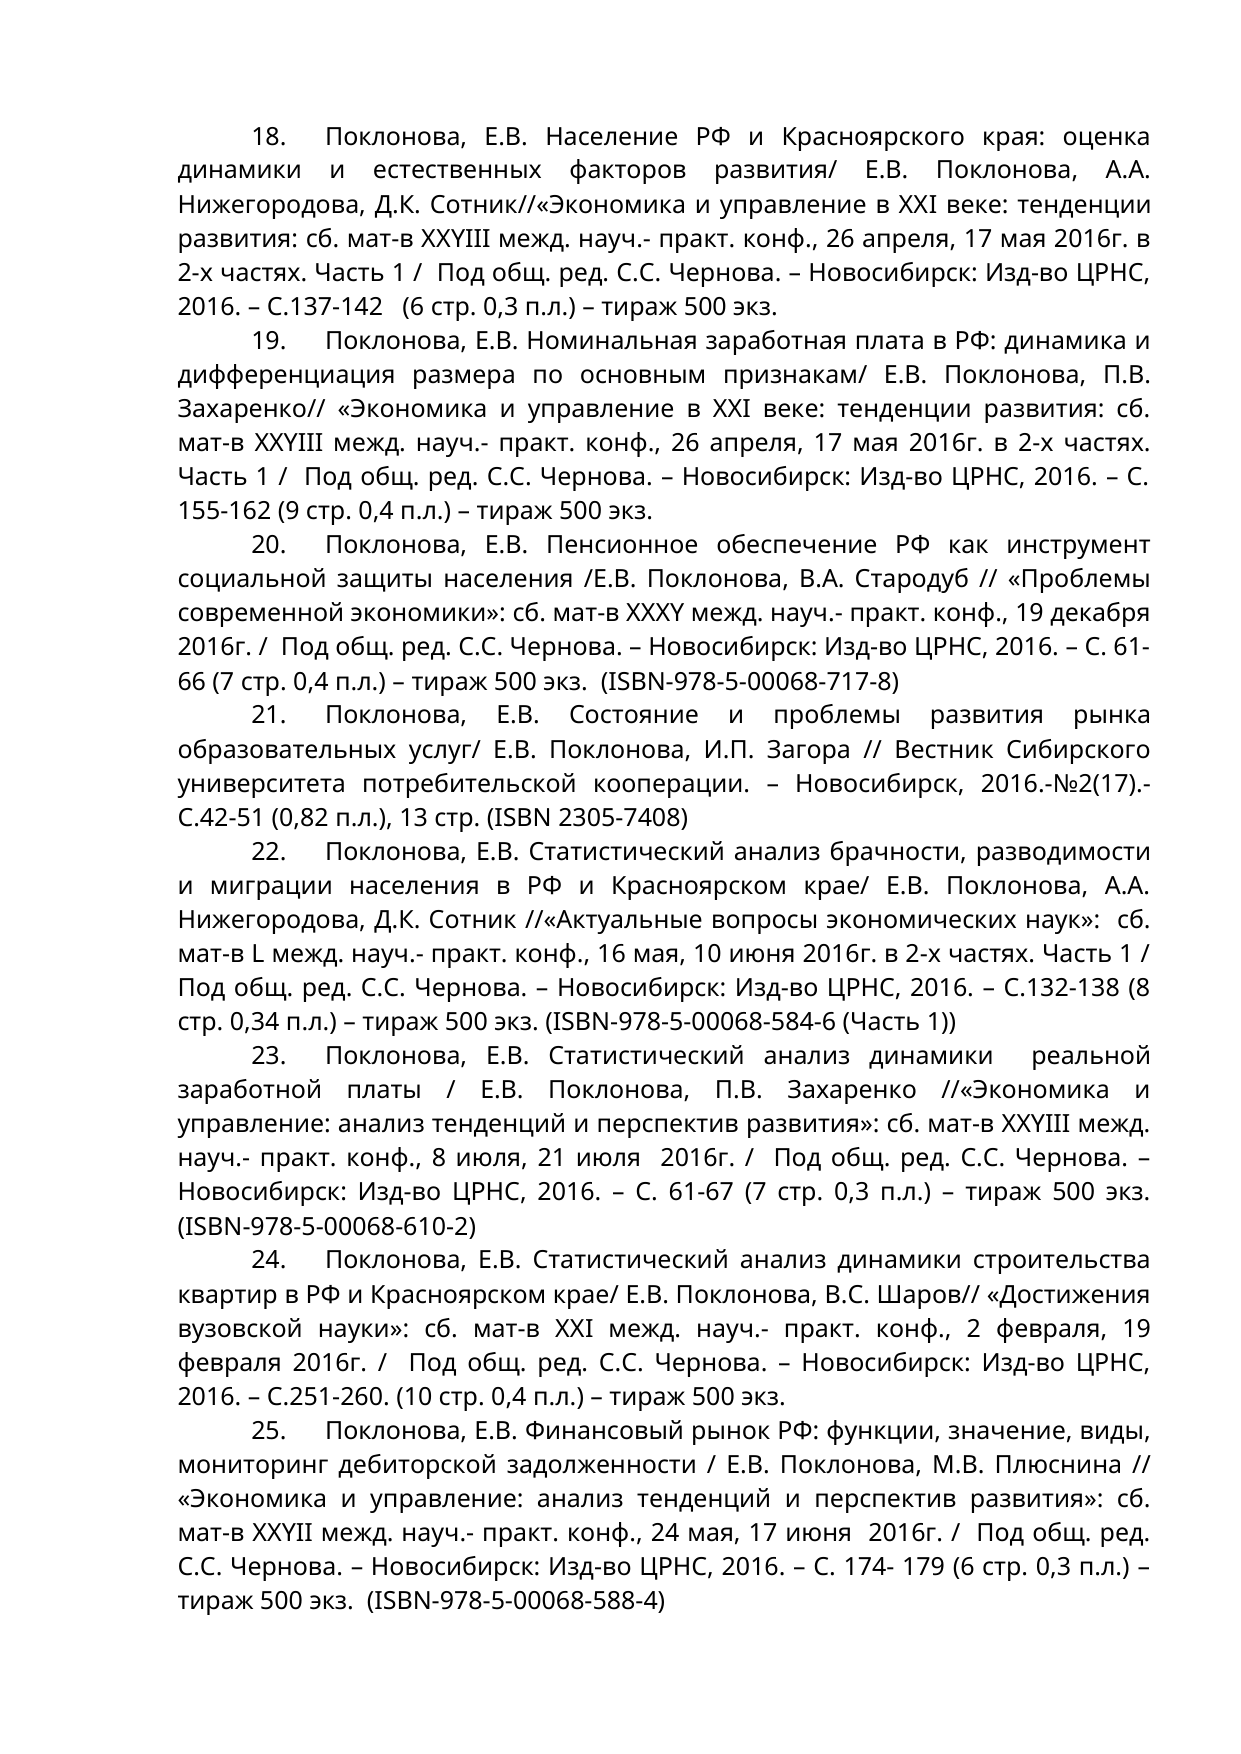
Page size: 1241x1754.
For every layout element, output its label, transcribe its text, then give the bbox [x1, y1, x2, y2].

list Поклонова, Е.В. Статистический анализ динамики строительства квартир в РФ и Красноярском крае/ Е.В. Поклонова, В.С. Шаров// «Достижения вузовской науки»: сб. мат-в ХХI межд. науч.- практ. конф., 2 февраля, 19 февраля 2016г. / Под общ. ред. С.С. Чернова. – Новосибирск: Изд-во ЦРНС, 2016. – С.251-260. (10 стр. 0,4 п.л.) – тираж 500 экз. [177, 1242, 1152, 1412]
list Поклонова, Е.В. Население РФ и Красноярского края: оценка динамики и естественных факторов развития/ Е.В. Поклонова, А.А. Нижегородова, Д.К. Сотник//«Экономика и управление в ХХI веке: тенденции развития: сб. мат-в ХХYIII межд. науч.- практ. конф., 26 апреля, 17 мая 2016г. в 2-х частях. Часть 1 / Под общ. ред. С.С. Чернова. – Новосибирск: Изд-во ЦРНС, 2016. – С.137-142 (6 стр. 0,3 п.л.) – тираж 500 экз. [177, 118, 1152, 322]
list Поклонова, Е.В. Номинальная заработная плата в РФ: динамика и дифференциация размера по основным признакам/ Е.В. Поклонова, П.В. Захаренко// «Экономика и управление в ХХI веке: тенденции развития: сб. мат-в ХХYIII межд. науч.- практ. конф., 26 апреля, 17 мая 2016г. в 2-х частях. Часть 1 / Под общ. ред. С.С. Чернова. – Новосибирск: Изд-во ЦРНС, 2016. – С. 155-162 (9 стр. 0,4 п.л.) – тираж 500 экз. [177, 322, 1152, 527]
list Поклонова, Е.В. Статистический анализ динамики реальной заработной платы / Е.В. Поклонова, П.В. Захаренко //«Экономика и управление: анализ тенденций и перспектив развития»: сб. мат-в ХХYIII межд. науч.- практ. конф., 8 июля, 21 июля 2016г. / Под общ. ред. С.С. Чернова. – Новосибирск: Изд-во ЦРНС, 2016. – С. 61-67 (7 стр. 0,3 п.л.) – тираж 500 экз. (ISBN-978-5-00068-610-2) [177, 1038, 1152, 1242]
list Поклонова, Е.В. Статистический анализ брачности, разводимости и миграции населения в РФ и Красноярском крае/ Е.В. Поклонова, А.А. Нижегородова, Д.К. Сотник //«Актуальные вопросы экономических наук»: сб. мат-в L межд. науч.- практ. конф., 16 мая, 10 июня 2016г. в 2-х частях. Часть 1 / Под общ. ред. С.С. Чернова. – Новосибирск: Изд-во ЦРНС, 2016. – С.132-138 (8 стр. 0,34 п.л.) – тираж 500 экз. (ISBN-978-5-00068-584-6 (Часть 1)) [177, 833, 1152, 1038]
list Поклонова, Е.В. Состояние и проблемы развития рынка образовательных услуг/ Е.В. Поклонова, И.П. Загора // Вестник Сибирского университета потребительской кооперации. – Новосибирск, 2016.-№2(17).-С.42-51 (0,82 п.л.), 13 стр. (ISBN 2305-7408) [177, 697, 1152, 833]
list Поклонова, Е.В. Финансовый рынок РФ: функции, значение, виды, мониторинг дебиторской задолженности / Е.В. Поклонова, М.В. Плюснина // «Экономика и управление: анализ тенденций и перспектив развития»: сб. мат-в ХХYII межд. науч.- практ. конф., 24 мая, 17 июня 2016г. / Под общ. ред. С.С. Чернова. – Новосибирск: Изд-во ЦРНС, 2016. – С. 174- 179 (6 стр. 0,3 п.л.) – тираж 500 экз. (ISBN-978-5-00068-588-4) [177, 1412, 1152, 1617]
list Поклонова, Е.В. Пенсионное обеспечение РФ как инструмент социальной защиты населения /Е.В. Поклонова, В.А. Стародуб // «Проблемы современной экономики»: сб. мат-в ХХХY межд. науч.- практ. конф., 19 декабря 2016г. / Под общ. ред. С.С. Чернова. – Новосибирск: Изд-во ЦРНС, 2016. – С. 61-66 (7 стр. 0,4 п.л.) – тираж 500 экз. (ISBN-978-5-00068-717-8) [177, 527, 1152, 697]
